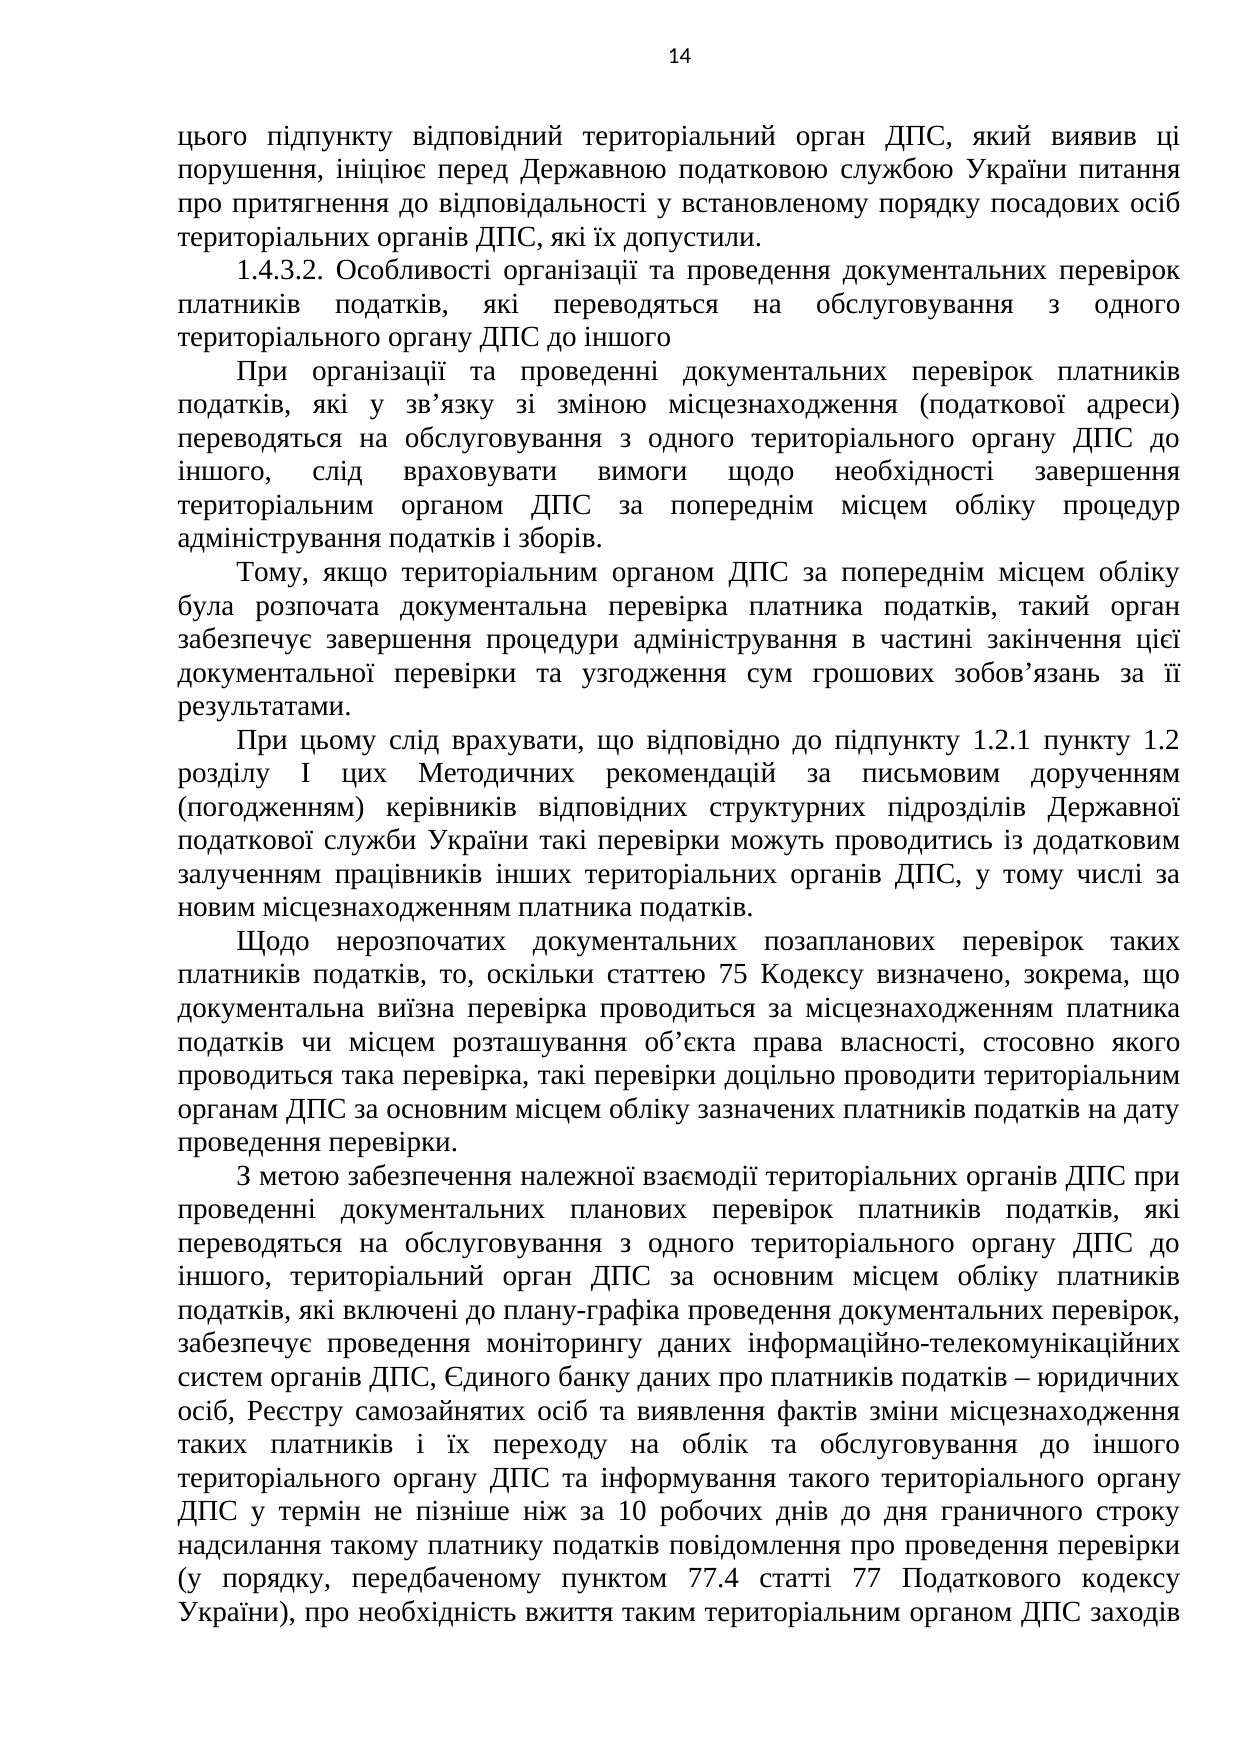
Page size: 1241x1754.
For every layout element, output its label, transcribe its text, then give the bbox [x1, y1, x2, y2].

text При організації та проведенні документальних перевірок платників податків, які у зв’язку зі зміною місцезнаходження (податкової адреси) переводяться на обслуговування з одного територіального органу ДПС до іншого, слід враховувати вимоги щодо необхідності завершення територіальним органом ДПС за попереднім місцем обліку процедур адміністрування податків і зборів. [177, 353, 1181, 554]
text Щодо нерозпочатих документальних позапланових перевірок таких платників податків, то, оскільки статтею 75 Кодексу визначено, зокрема, що документальна виїзна перевірка проводиться за місцезнаходженням платника податків чи місцем розташування об’єкта права власності, стосовно якого проводиться така перевірка, такі перевірки доцільно проводити територіальним органам ДПС за основним місцем обліку зазначених платників податків на дату проведення перевірки. [177, 923, 1181, 1158]
text При цьому слід врахувати, що відповідно до підпункту 1.2.1 пункту 1.2 розділу І цих Методичних рекомендацій за письмовим дорученням (погодженням) керівників відповідних структурних підрозділів Державної податкової служби України такі перевірки можуть проводитись із додатковим залученням працівників інших територіальних органів ДПС, у тому числі за новим місцезнаходженням платника податків. [177, 722, 1181, 923]
text Тому, якщо територіальним органом ДПС за попереднім місцем обліку була розпочата документальна перевірка платника податків, такий орган забезпечує завершення процедури адміністрування в частині закінчення цієї документальної перевірки та узгодження сум грошових зобов’язань за її результатами. [177, 554, 1181, 722]
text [177, 118, 1181, 252]
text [177, 1158, 1181, 1627]
text 1.4.3.2. Особливості організації та проведення документальних перевірок платників податків, які переводяться на обслуговування з одного територіального органу ДПС до іншого [177, 252, 1181, 353]
